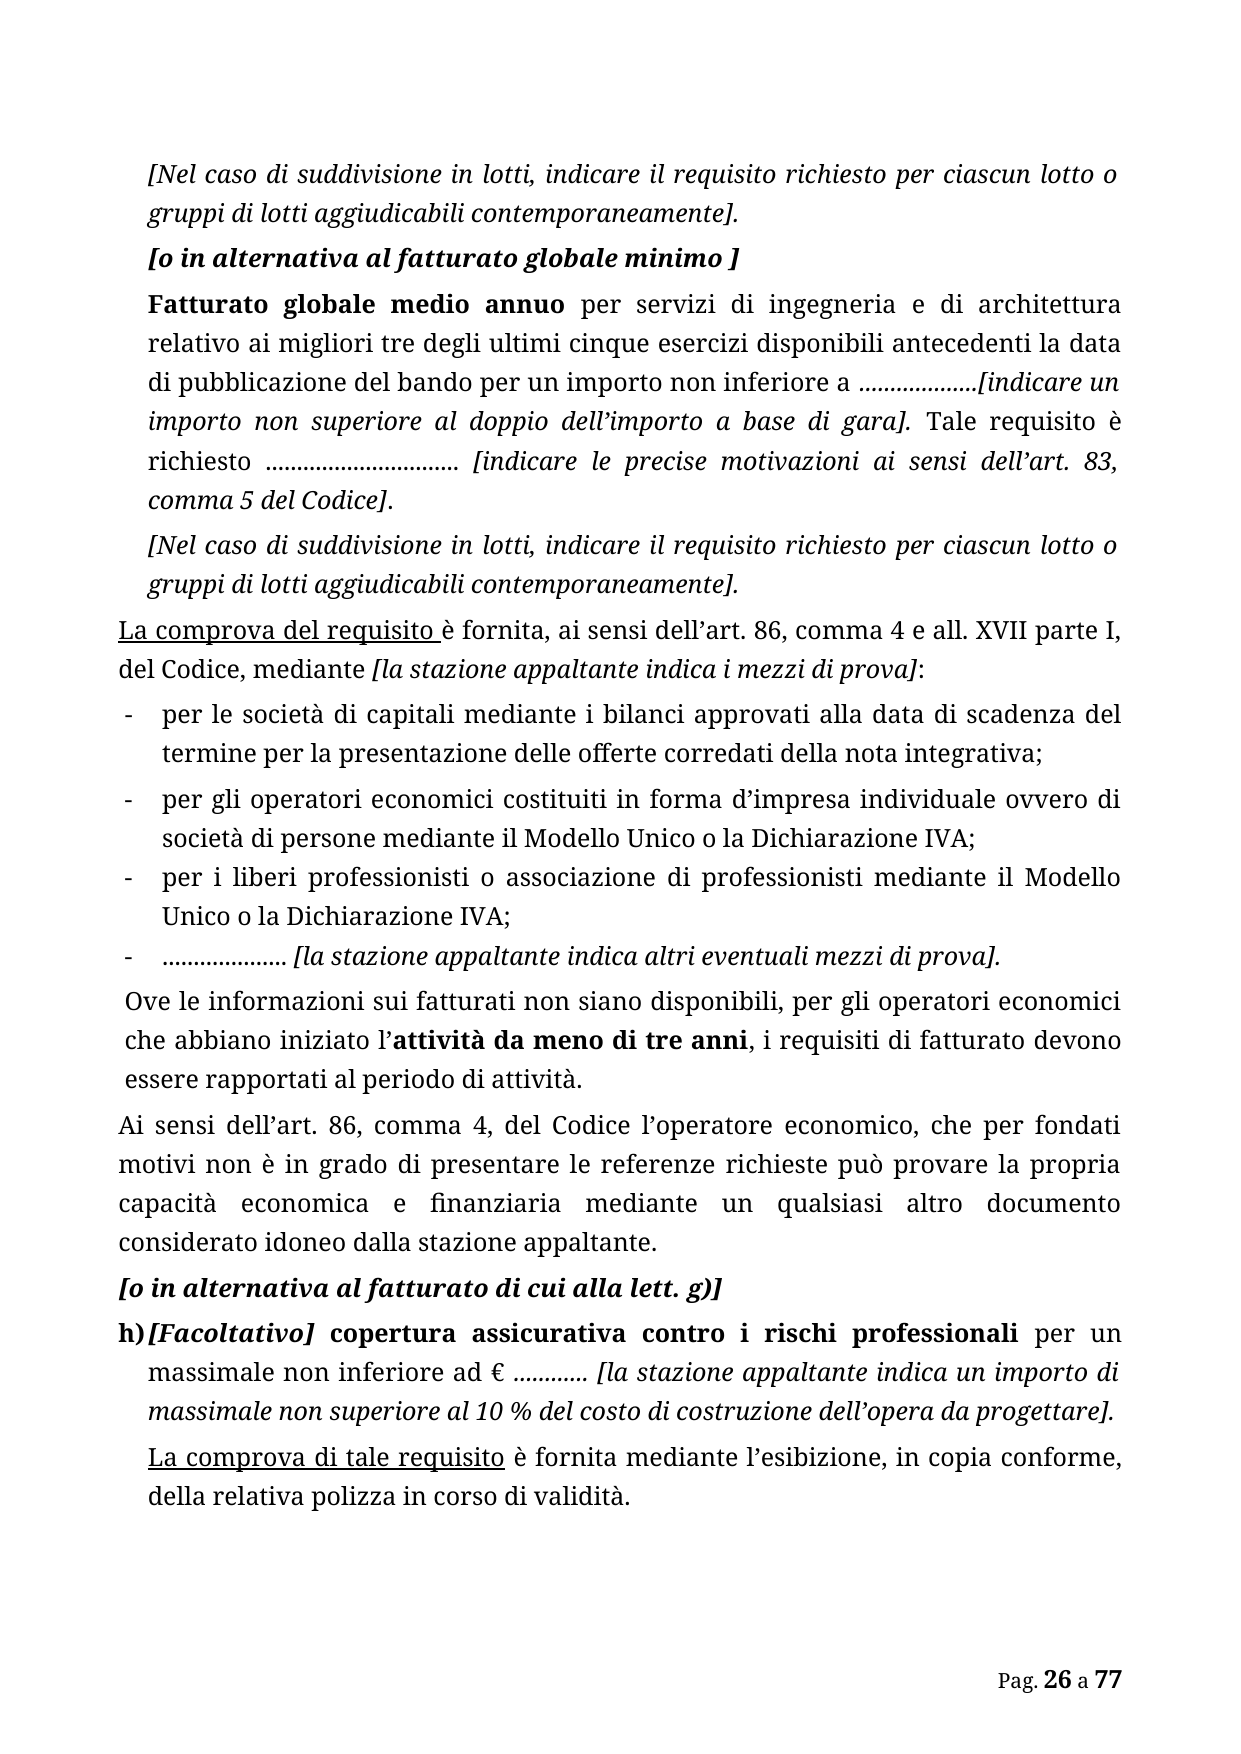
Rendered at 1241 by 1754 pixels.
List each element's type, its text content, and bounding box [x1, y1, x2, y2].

text [o in alternativa al fatturato globale minimo ] [118, 241, 1122, 275]
list [Facoltativo] copertura assicurativa contro i rischi professionali per un massimale non inferiore ad € ............ [la stazione appaltante indica un importo di massimale non superiore al 10 % del costo di costruzione dell’opera da progettare]. [118, 1316, 1122, 1428]
list per le società di capitali mediante i bilanci approvati alla data di scadenza del termine per la presentazione delle offerte corredati della nota integrativa; [124, 697, 1122, 770]
text Ai sensi dell’art. 86, comma 4, del Codice l’operatore economico, che per fondati motivi non è in grado di presentare le referenze richieste può provare la propria capacità economica e finanziaria mediante un qualsiasi altro documento considerato idoneo dalla stazione appaltante. [118, 1107, 1122, 1259]
list .................... [la stazione appaltante indica altri eventuali mezzi di prova]. [124, 938, 1122, 972]
list per i liberi professionisti o associazione di professionisti mediante il Modello Unico o la Dichiarazione IVA; [124, 860, 1122, 933]
list Fatturato globale medio annuo per servizi di ingegneria e di architettura relativo ai migliori tre degli ultimi cinque esercizi disponibili antecedenti la data di pubblicazione del bando per un importo non inferiore a ...................[indicare un importo non superiore al doppio dell’importo a base di gara]. Tale requisito è richiesto ............................... [indicare le precise motivazioni ai sensi dell’art. 83, comma 5 del Codice]. [148, 287, 1122, 516]
list per gli operatori economici costituiti in forma d’impresa individuale ovvero di società di persone mediante il Modello Unico o la Dichiarazione IVA; [124, 782, 1122, 855]
text La comprova di tale requisito è fornita mediante l’esibizione, in copia conforme, della relativa polizza in corso di validità. [148, 1439, 1122, 1513]
text La comprova del requisito è fornita, ai sensi dell’art. 86, comma 4 e all. XVII parte I, del Codice, mediante [la stazione appaltante indica i mezzi di prova]: [118, 612, 1122, 686]
text Ove le informazioni sui fatturati non siano disponibili, per gli operatori economici che abbiano iniziato l’attività da meno di tre anni, i requisiti di fatturato devono essere rapportati al periodo di attività. [124, 984, 1122, 1096]
list [Nel caso di suddivisione in lotti, indicare il requisito richiesto per ciascun lotto o gruppi di lotti aggiudicabili contemporaneamente]. [148, 528, 1122, 601]
list [Nel caso di suddivisione in lotti, indicare il requisito richiesto per ciascun lotto o gruppi di lotti aggiudicabili contemporaneamente]. [148, 157, 1122, 230]
text [o in alternativa al fatturato di cui alla lett. g)] [118, 1270, 1122, 1304]
